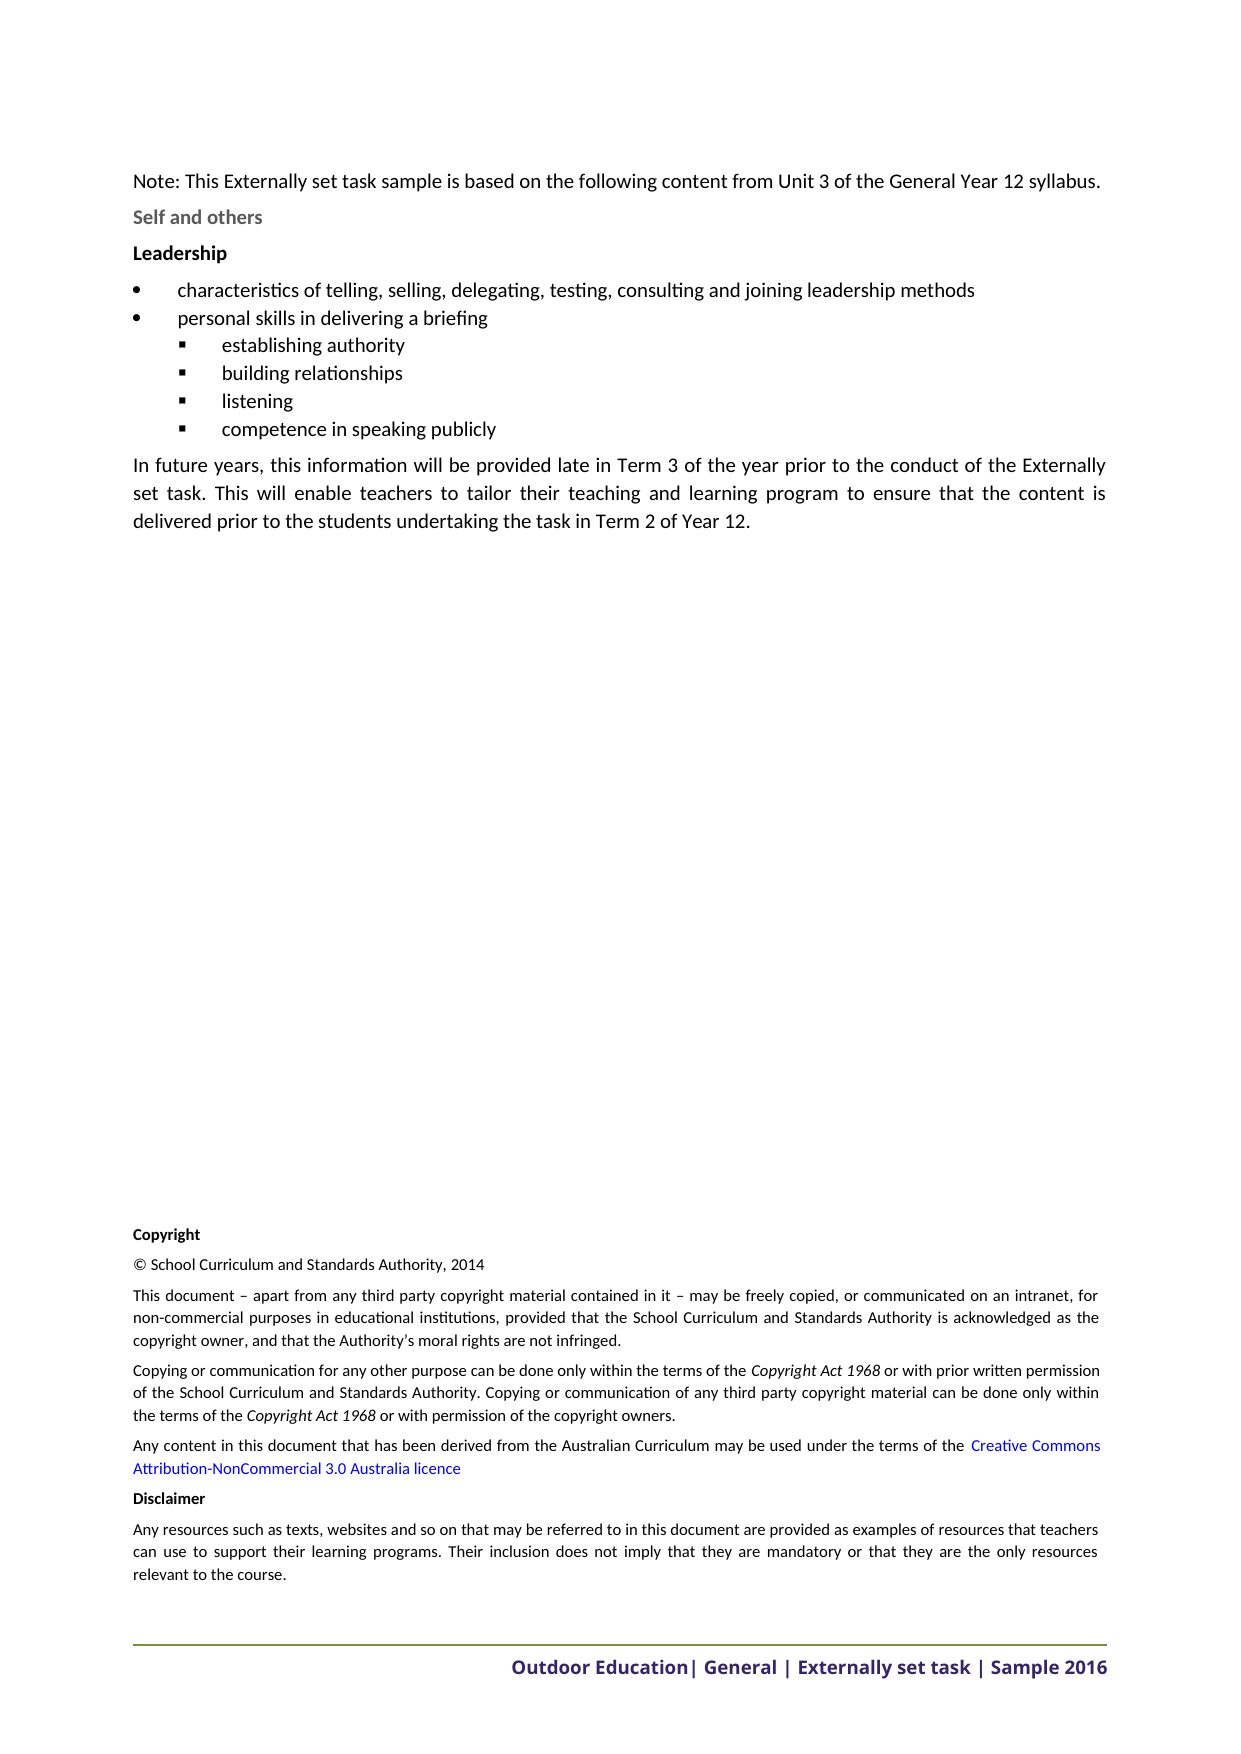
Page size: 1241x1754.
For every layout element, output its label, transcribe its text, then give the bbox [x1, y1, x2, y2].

text Copyright [133, 1224, 1107, 1244]
list establishing authority [177, 333, 1107, 358]
list listening [177, 388, 1107, 414]
text Any content in this document that has been derived from the Australian Curriculum may be used under the terms of the Creative Commons Attribution-NonCommercial 3.0 Australia licence [133, 1436, 1100, 1478]
text In future years, this information will be provided late in Term 3 of the year prior to the conduct of the Externally set task. This will enable teachers to tailor their teaching and learning program to ensure that the content is delivered prior to the students undertaking the task in Term 2 of Year 12. [133, 453, 1107, 534]
list personal skills in delivering a briefing [133, 305, 1107, 330]
subtitle Self and others [133, 204, 1107, 230]
text © School Curriculum and Standards Authority, 2014 [133, 1254, 1100, 1275]
text This document – apart from any third party copyright material contained in it – may be freely copied, or communicated on an intranet, for non-commercial purposes in educational institutions, provided that the School Curriculum and Standards Authority is acknowledged as the copyright owner, and that the Authority’s moral rights are not infringed. [133, 1285, 1100, 1350]
text Any resources such as texts, websites and so on that may be referred to in this document are provided as examples of resources that teachers can use to support their learning programs. Their inclusion does not imply that they are mandatory or that they are the only resources relevant to the course. [133, 1519, 1100, 1584]
list characteristics of telling, selling, delegating, testing, consulting and joining leadership methods [133, 277, 1107, 302]
text Leadership [133, 241, 1107, 266]
list competence in speaking publicly [177, 416, 1107, 442]
text Copying or communication for any other purpose can be done only within the terms of the Copyright Act 1968 or with prior written permission of the School Curriculum and Standards Authority. Copying or communication of any third party copyright material can be done only within the terms of the Copyright Act 1968 or with permission of the copyright owners. [133, 1360, 1100, 1425]
text Note: This Externally set task sample is based on the following content from Unit 3 of the General Year 12 syllabus. [133, 168, 1107, 193]
text Disclaimer [133, 1488, 1100, 1509]
list building relationships [177, 361, 1107, 386]
